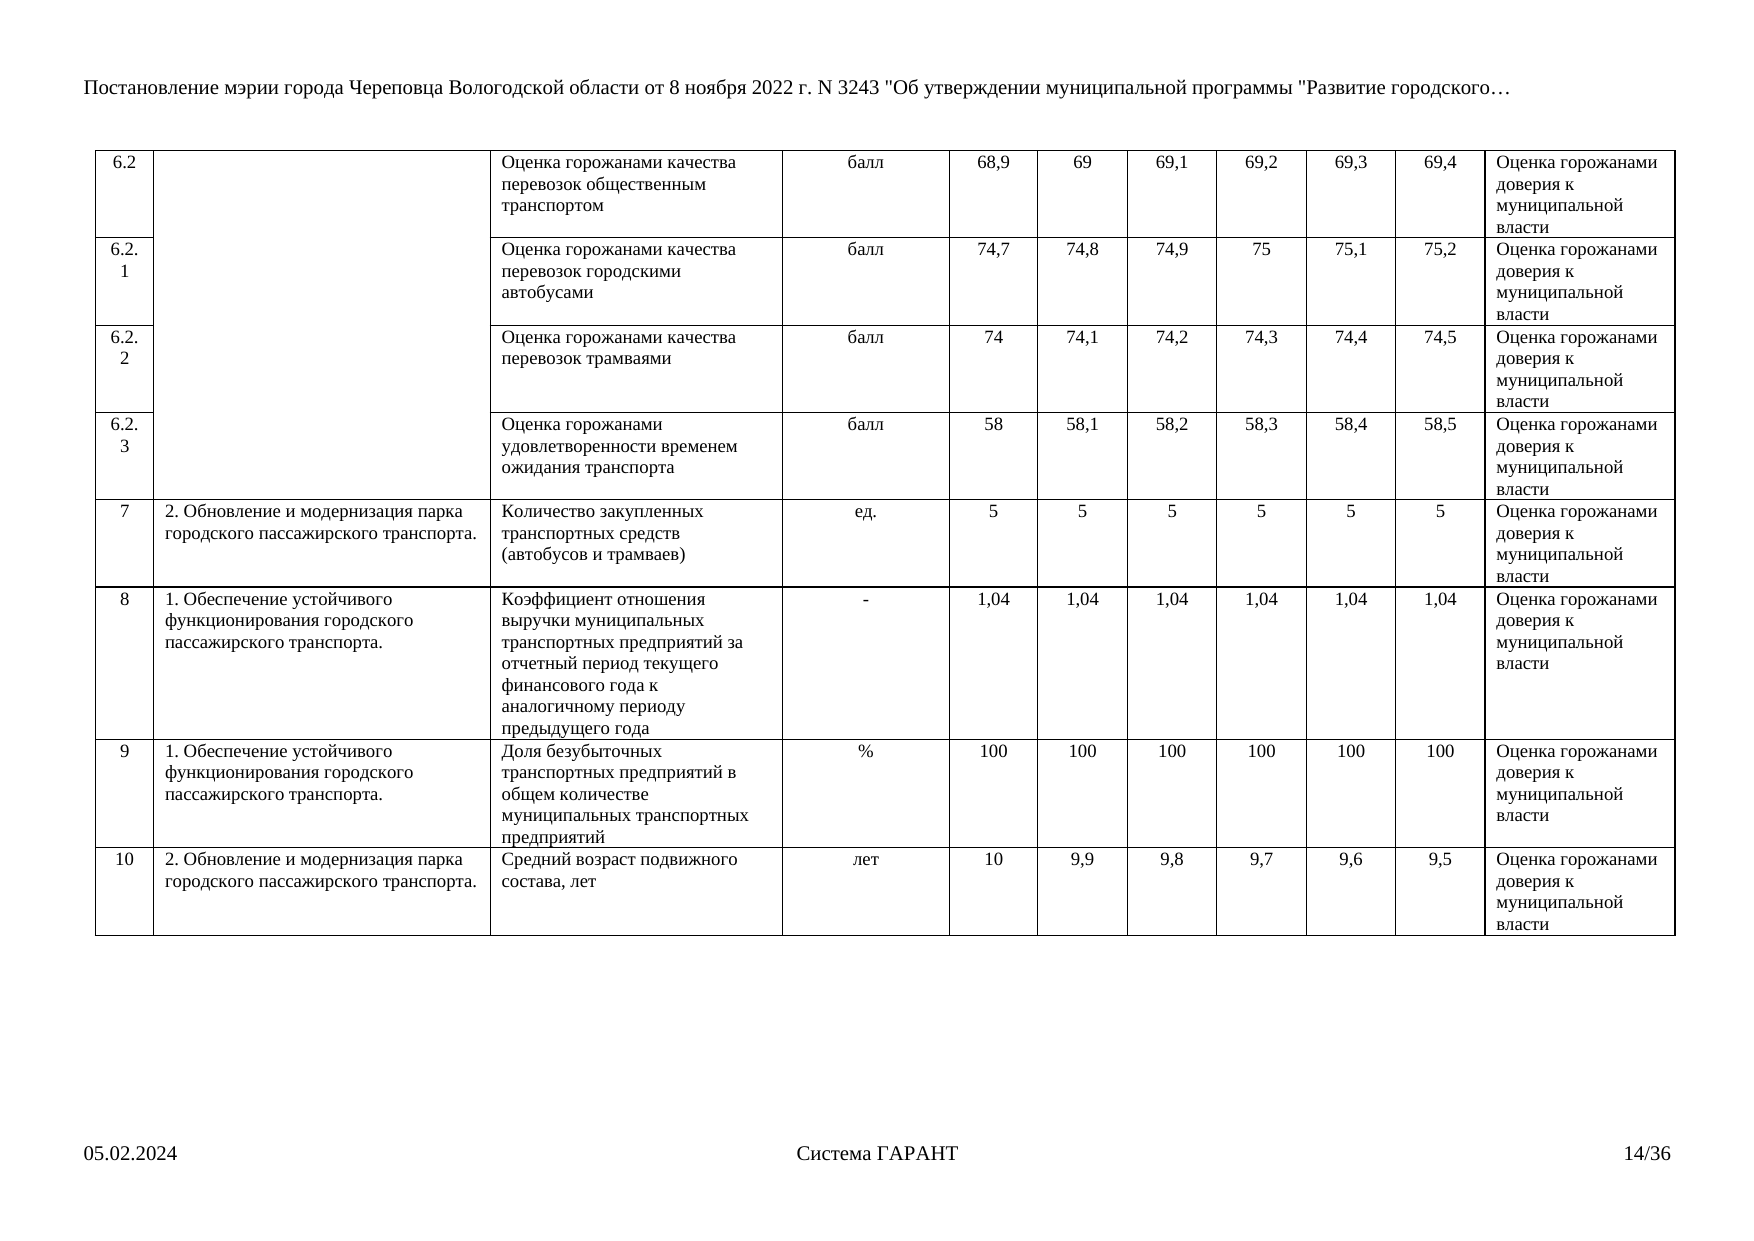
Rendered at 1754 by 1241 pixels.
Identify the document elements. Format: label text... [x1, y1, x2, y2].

table_cell 6.2 [96, 151, 153, 237]
table_cell Оценка горожанами удовлетворенности временем ожидания транспорта [491, 413, 782, 499]
table_cell 1. Обеспечение устойчивого функционирования городского пассажирского транспорта. [154, 740, 490, 847]
table_cell 6.2.2 [96, 326, 153, 412]
table_cell 74,2 [1128, 326, 1216, 412]
table_cell 5 [1038, 500, 1127, 586]
table_cell 9,6 [1307, 848, 1395, 934]
table_cell 74,3 [1217, 326, 1306, 412]
table_cell 74,1 [1038, 326, 1127, 412]
table_cell 9,7 [1217, 848, 1306, 934]
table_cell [1486, 151, 1674, 237]
table_cell 69,3 [1307, 151, 1395, 237]
table_cell 58,1 [1038, 413, 1127, 499]
table_cell - [783, 588, 949, 738]
table_cell 1,04 [1038, 588, 1127, 738]
table_cell 75,2 [1396, 238, 1484, 324]
table_cell 74,8 [1038, 238, 1127, 324]
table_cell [1486, 238, 1674, 324]
table_cell 100 [1396, 740, 1484, 847]
table_cell 69 [1038, 151, 1127, 237]
table_cell 74,9 [1128, 238, 1216, 324]
table_cell Оценка горожанами доверия к муниципальной власти [1486, 413, 1674, 499]
table_cell 1,04 [950, 588, 1037, 738]
table_cell лет [783, 848, 949, 934]
table_cell 5 [1128, 500, 1216, 586]
table_cell 10 [96, 848, 153, 934]
table_cell 100 [1128, 740, 1216, 847]
table_cell Количество закупленных транспортных средств (автобусов и трамваев) [491, 500, 782, 586]
table_cell 9,9 [1038, 848, 1127, 934]
table_cell 2. Обновление и модернизация парка городского пассажирского транспорта. [154, 500, 490, 586]
table_cell 1,04 [1128, 588, 1216, 738]
table_cell 1. Обеспечение устойчивого функционирования городского пассажирского транспорта. [154, 588, 490, 738]
table_cell 1,04 [1217, 588, 1306, 738]
table_cell 74,4 [1307, 326, 1395, 412]
table_cell балл [783, 151, 949, 237]
table_cell 6.2.1 [96, 238, 153, 324]
table_cell 58,3 [1217, 413, 1306, 499]
table_cell 58,4 [1307, 413, 1395, 499]
table_cell 8 [96, 588, 153, 738]
table_cell балл [783, 326, 949, 412]
table_cell Средний возраст подвижного состава, лет [491, 848, 782, 934]
table_cell 100 [950, 740, 1037, 847]
table_cell 9 [96, 740, 153, 847]
table_cell 100 [1217, 740, 1306, 847]
table_cell Оценка горожанами качества перевозок городскими автобусами [491, 238, 782, 324]
table_cell Коэффициент отношения выручки муниципальных транспортных предприятий за отчетный период текущего финансового года к аналогичному периоду предыдущего года [491, 588, 782, 738]
table_cell 1,04 [1307, 588, 1395, 738]
table_cell Оценка горожанами доверия к муниципальной власти [1486, 500, 1674, 586]
table_cell 74 [950, 326, 1037, 412]
table_cell 74,5 [1396, 326, 1484, 412]
table_cell Оценка горожанами доверия к муниципальной власти [1486, 326, 1674, 412]
table_cell 6.2.3 [96, 413, 153, 499]
table_cell 1,04 [1396, 588, 1484, 738]
table_cell 5 [950, 500, 1037, 586]
table_cell 2. Обновление и модернизация парка городского пассажирского транспорта. [154, 848, 490, 934]
table_cell 75 [1217, 238, 1306, 324]
table_cell 5 [1396, 500, 1484, 586]
table_cell балл [783, 238, 949, 324]
table_cell 75,1 [1307, 238, 1395, 324]
table_cell 100 [1307, 740, 1395, 847]
table_cell Доля безубыточных транспортных предприятий в общем количестве муниципальных транспортных предприятий [491, 740, 782, 847]
table_cell 10 [950, 848, 1037, 934]
table_cell 100 [1038, 740, 1127, 847]
table_cell Оценка горожанами доверия к муниципальной власти [1486, 848, 1674, 934]
table_cell 69,4 [1396, 151, 1484, 237]
table_cell 9,5 [1396, 848, 1484, 934]
table_cell 9,8 [1128, 848, 1216, 934]
table_cell 74,7 [950, 238, 1037, 324]
table_cell 58 [950, 413, 1037, 499]
table_cell 58,5 [1396, 413, 1484, 499]
table_cell 58,2 [1128, 413, 1216, 499]
table_cell 69,1 [1128, 151, 1216, 237]
table_cell 68,9 [950, 151, 1037, 237]
table_cell 69,2 [1217, 151, 1306, 237]
table_cell % [783, 740, 949, 847]
table_cell Оценка горожанами доверия к муниципальной власти [1486, 588, 1674, 738]
table_cell 7 [96, 500, 153, 586]
table_cell ед. [783, 500, 949, 586]
table_cell Оценка горожанами качества перевозок общественным транспортом [491, 151, 782, 237]
table_cell Оценка горожанами доверия к муниципальной власти [1486, 740, 1674, 847]
table_cell 5 [1217, 500, 1306, 586]
table_cell балл [783, 413, 949, 499]
table_cell Оценка горожанами качества перевозок трамваями [491, 326, 782, 412]
table_cell 5 [1307, 500, 1395, 586]
